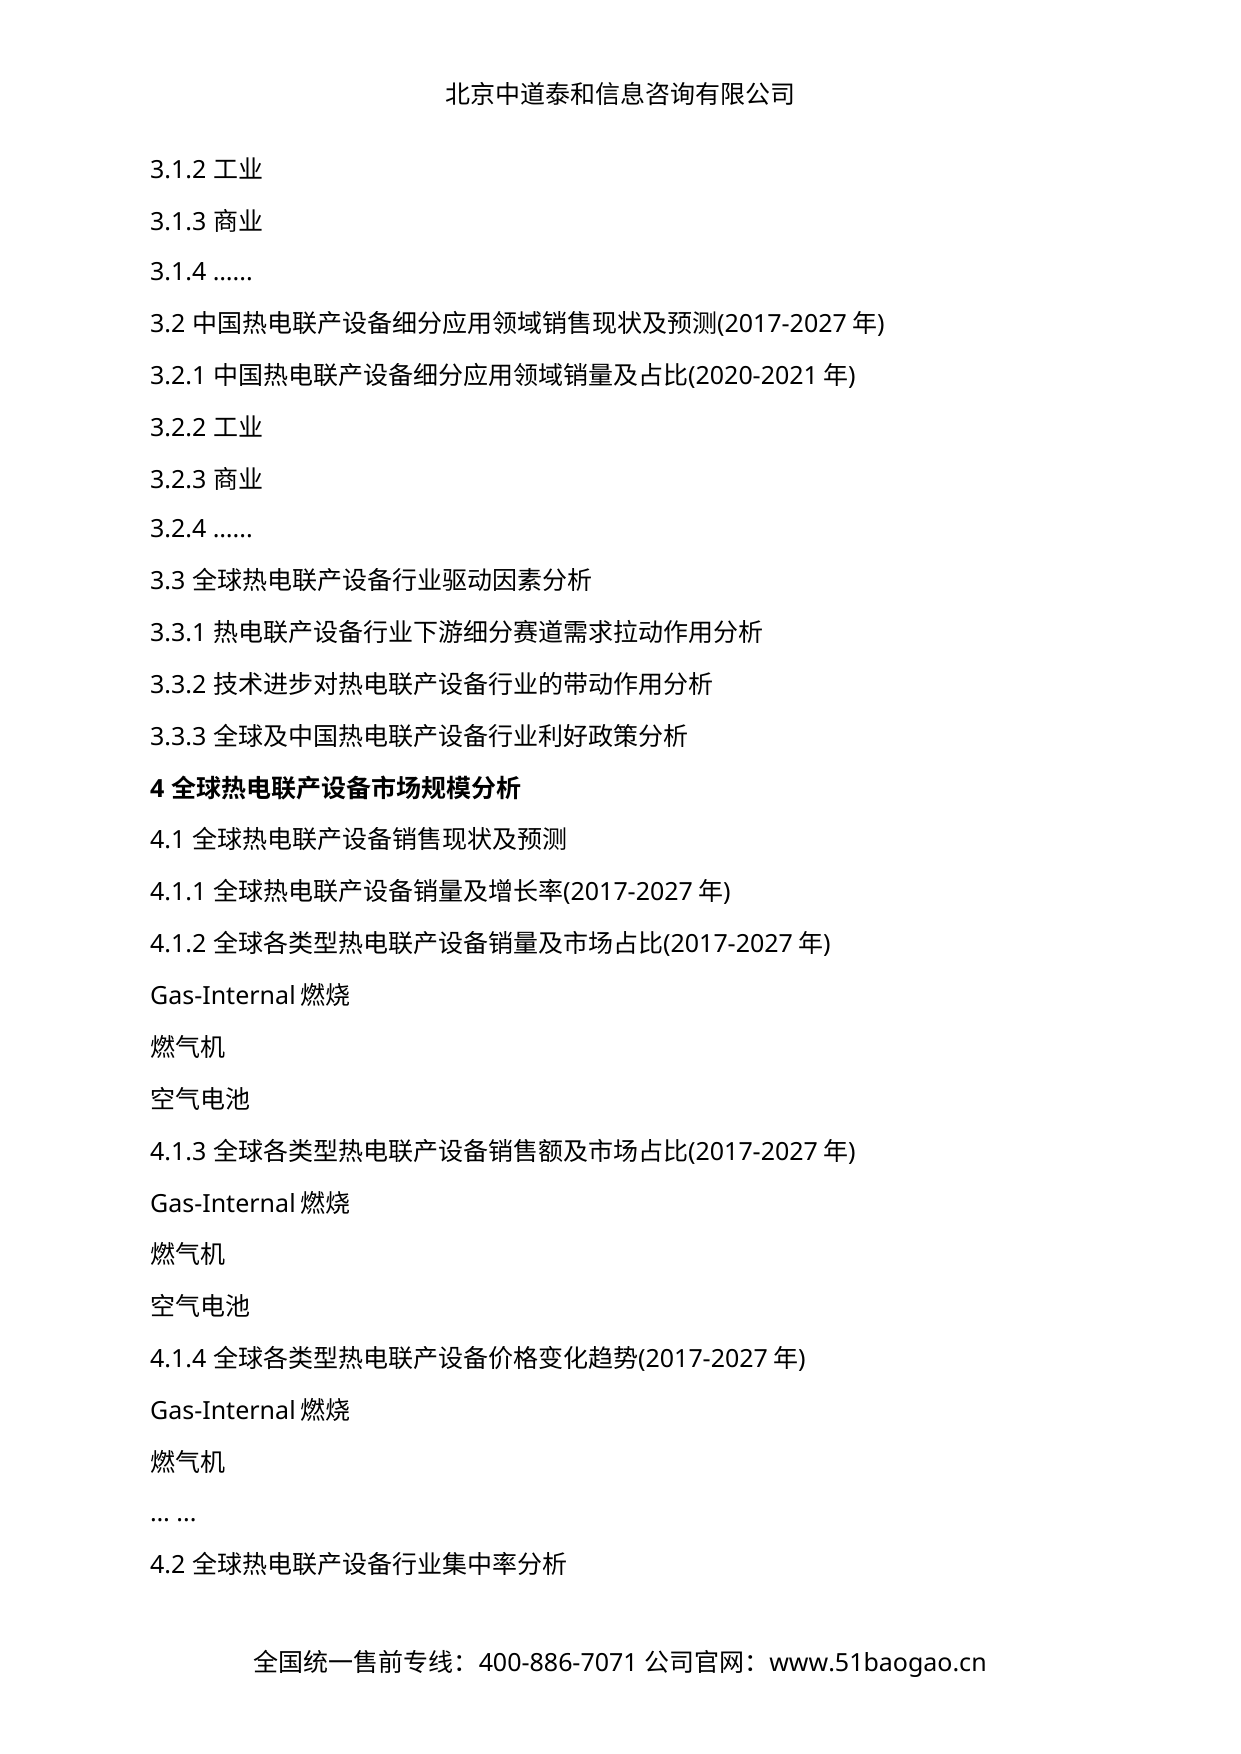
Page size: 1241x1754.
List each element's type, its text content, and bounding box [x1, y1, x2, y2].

text 燃气机 [150, 1027, 1090, 1064]
text 4.1 全球热电联产设备销售现状及预测 [150, 820, 1090, 856]
text 3.1.2 工业 [150, 150, 1090, 186]
text … ... [150, 1494, 1090, 1528]
text 空气电池 [150, 1079, 1090, 1116]
text 燃气机 [150, 1442, 1090, 1479]
text 4 全球热电联产设备市场规模分析 [150, 768, 1090, 804]
text 3.3 全球热电联产设备行业驱动因素分析 [150, 561, 1090, 597]
text 4.2 全球热电联产设备行业集中率分析 [150, 1544, 1090, 1580]
text 3.1.3 商业 [150, 202, 1090, 238]
text 3.2.3 商业 [150, 459, 1090, 495]
text 3.2.4 …... [150, 511, 1090, 545]
text 燃气机 [150, 1235, 1090, 1271]
text 4.1.4 全球各类型热电联产设备价格变化趋势(2017-2027年) [150, 1339, 1090, 1375]
text Gas-Internal燃烧 [150, 976, 1090, 1012]
text Gas-Internal燃烧 [150, 1391, 1090, 1427]
text 4.1.2 全球各类型热电联产设备销量及市场占比(2017-2027年) [150, 924, 1090, 960]
text 空气电池 [150, 1287, 1090, 1323]
text 3.2.1 中国热电联产设备细分应用领域销量及占比(2020-2021年) [150, 355, 1090, 392]
text 3.2 中国热电联产设备细分应用领域销售现状及预测(2017-2027年) [150, 303, 1090, 340]
text 3.1.4 …... [150, 254, 1090, 288]
text 3.2.2 工业 [150, 407, 1090, 443]
text Gas-Internal燃烧 [150, 1183, 1090, 1219]
text 4.1.3 全球各类型热电联产设备销售额及市场占比(2017-2027年) [150, 1131, 1090, 1167]
text 3.3.2 技术进步对热电联产设备行业的带动作用分析 [150, 664, 1090, 701]
text 4.1.1 全球热电联产设备销量及增长率(2017-2027年) [150, 872, 1090, 908]
text 3.3.3 全球及中国热电联产设备行业利好政策分析 [150, 716, 1090, 752]
text 3.3.1 热电联产设备行业下游细分赛道需求拉动作用分析 [150, 612, 1090, 649]
